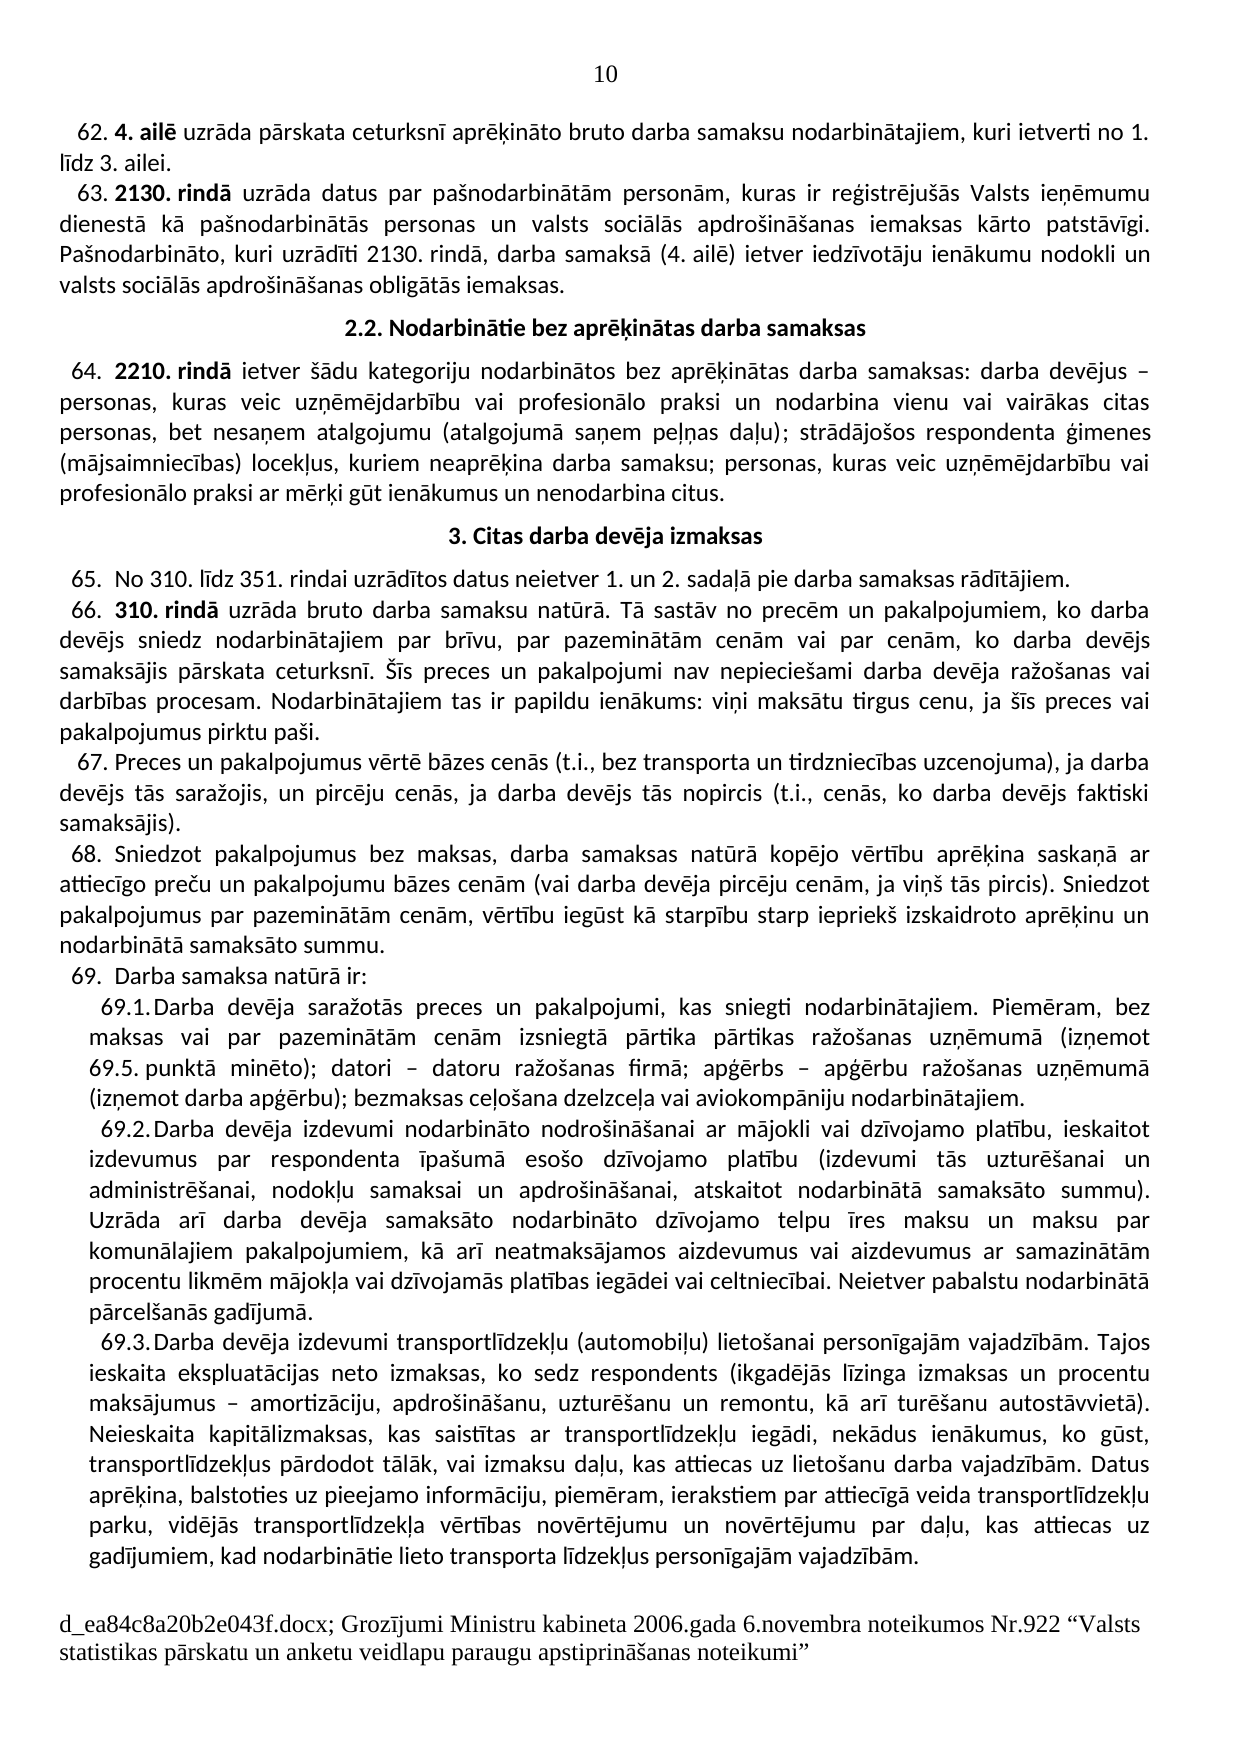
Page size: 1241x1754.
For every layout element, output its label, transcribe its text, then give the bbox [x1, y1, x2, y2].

list No 310. līdz 351. rindai uzrādītos datus neietver 1. un 2. sadaļā pie darba samaksas rādītājiem. [59, 563, 1152, 594]
list Darba devēja izdevumi transportlīdzekļu (automobiļu) lietošanai personīgajām vajadzībām. Tajos ieskaita ekspluatācijas neto izmaksas, ko sedz respondents (ikgadējās līzinga izmaksas un procentu maksājumus – amortizāciju, apdrošināšanu, uzturēšanu un remontu, kā arī turēšanu autostāvvietā). Neieskaita kapitālizmaksas, kas saistītas ar transportlīdzekļu iegādi, nekādus ienākumus, ko gūst, transportlīdzekļus pārdodot tālāk, vai izmaksu daļu, kas attiecas uz lietošanu darba vajadzībām. Datus aprēķina, balstoties uz pieejamo informāciju, piemēram, ierakstiem par attiecīgā veida transportlīdzekļu parku, vidējās transportlīdzekļa vērtības novērtējumu un novērtējumu par daļu, kas attiecas uz gadījumiem, kad nodarbinātie lieto transporta līdzekļus personīgajām vajadzībām. [89, 1326, 1152, 1571]
list Preces un pakalpojumus vērtē bāzes cenās (t.i., bez transporta un tirdzniecības uzcenojuma), ja darba devējs tās saražojis, un pircēju cenās, ja darba devējs tās nopircis (t.i., cenās, ko darba devējs faktiski samaksājis). [59, 746, 1152, 838]
text 2.2. Nodarbinātie bez aprēķinātas darba samaksas [59, 312, 1152, 343]
list Sniedzot pakalpojumus bez maksas, darba samaksas natūrā kopējo vērtību aprēķina saskaņā ar attiecīgo preču un pakalpojumu bāzes cenām (vai darba devēja pircēju cenām, ja viņš tās pircis). Sniedzot pakalpojumus par pazeminātām cenām, vērtību iegūst kā starpību starp iepriekš izskaidroto aprēķinu un nodarbinātā samaksāto summu. [59, 838, 1152, 960]
text 3. Citas darba devēja izmaksas [59, 520, 1152, 551]
list 2130. rindā uzrāda datus par pašnodarbinātām personām, kuras ir reģistrējušās Valsts ieņēmumu dienestā kā pašnodarbinātās personas un valsts sociālās apdrošināšanas iemaksas kārto patstāvīgi. Pašnodarbināto, kuri uzrādīti 2130. rindā, darba samaksā (4. ailē) ietver iedzīvotāju ienākumu nodokli un valsts sociālās apdrošināšanas obligātās iemaksas. [59, 178, 1152, 300]
list Darba devēja izdevumi nodarbināto nodrošināšanai ar mājokli vai dzīvojamo platību, ieskaitot izdevumus par respondenta īpašumā esošo dzīvojamo platību (izdevumi tās uzturēšanai un administrēšanai, nodokļu samaksai un apdrošināšanai, atskaitot nodarbinātā samaksāto summu). Uzrāda arī darba devēja samaksāto nodarbināto dzīvojamo telpu īres maksu un maksu par komunālajiem pakalpojumiem, kā arī neatmaksājamos aizdevumus vai aizdevumus ar samazinātām procentu likmēm mājokļa vai dzīvojamās platības iegādei vai celtniecībai. Neietver pabalstu nodarbinātā pārcelšanās gadījumā. [89, 1113, 1152, 1326]
list 310. rindā uzrāda bruto darba samaksu natūrā. Tā sastāv no precēm un pakalpojumiem, ko darba devējs sniedz nodarbinātajiem par brīvu, par pazeminātām cenām vai par cenām, ko darba devējs samaksājis pārskata ceturksnī. Šīs preces un pakalpojumi nav nepieciešami darba devēja ražošanas vai darbības procesam. Nodarbinātajiem tas ir papildu ienākums: viņi maksātu tirgus cenu, ja šīs preces vai pakalpojumus pirktu paši. [59, 594, 1152, 746]
list Darba samaksa natūrā ir: [59, 960, 1152, 991]
list Darba devēja saražotās preces un pakalpojumi, kas sniegti nodarbinātajiem. Piemēram, bez maksas vai par pazeminātām cenām izsniegtā pārtika pārtikas ražošanas uzņēmumā (izņemot 69.5. punktā minēto); datori – datoru ražošanas firmā; apģērbs – apģērbu ražošanas uzņēmumā (izņemot darba apģērbu); bezmaksas ceļošana dzelzceļa vai aviokompāniju nodarbinātajiem. [89, 991, 1152, 1113]
list 2210. rindā ietver šādu kategoriju nodarbinātos bez aprēķinātas darba samaksas: darba devējus – personas, kuras veic uzņēmējdarbību vai profesionālo praksi un nodarbina vienu vai vairākas citas personas, bet nesaņem atalgojumu (atalgojumā saņem peļņas daļu); strādājošos respondenta ģimenes (mājsaimniecības) locekļus, kuriem neaprēķina darba samaksu; personas, kuras veic uzņēmējdarbību vai profesionālo praksi ar mērķi gūt ienākumus un nenodarbina citus. [59, 355, 1152, 508]
list 4. ailē uzrāda pārskata ceturksnī aprēķināto bruto darba samaksu nodarbinātajiem, kuri ietverti no 1. līdz 3. ailei. [59, 117, 1152, 178]
